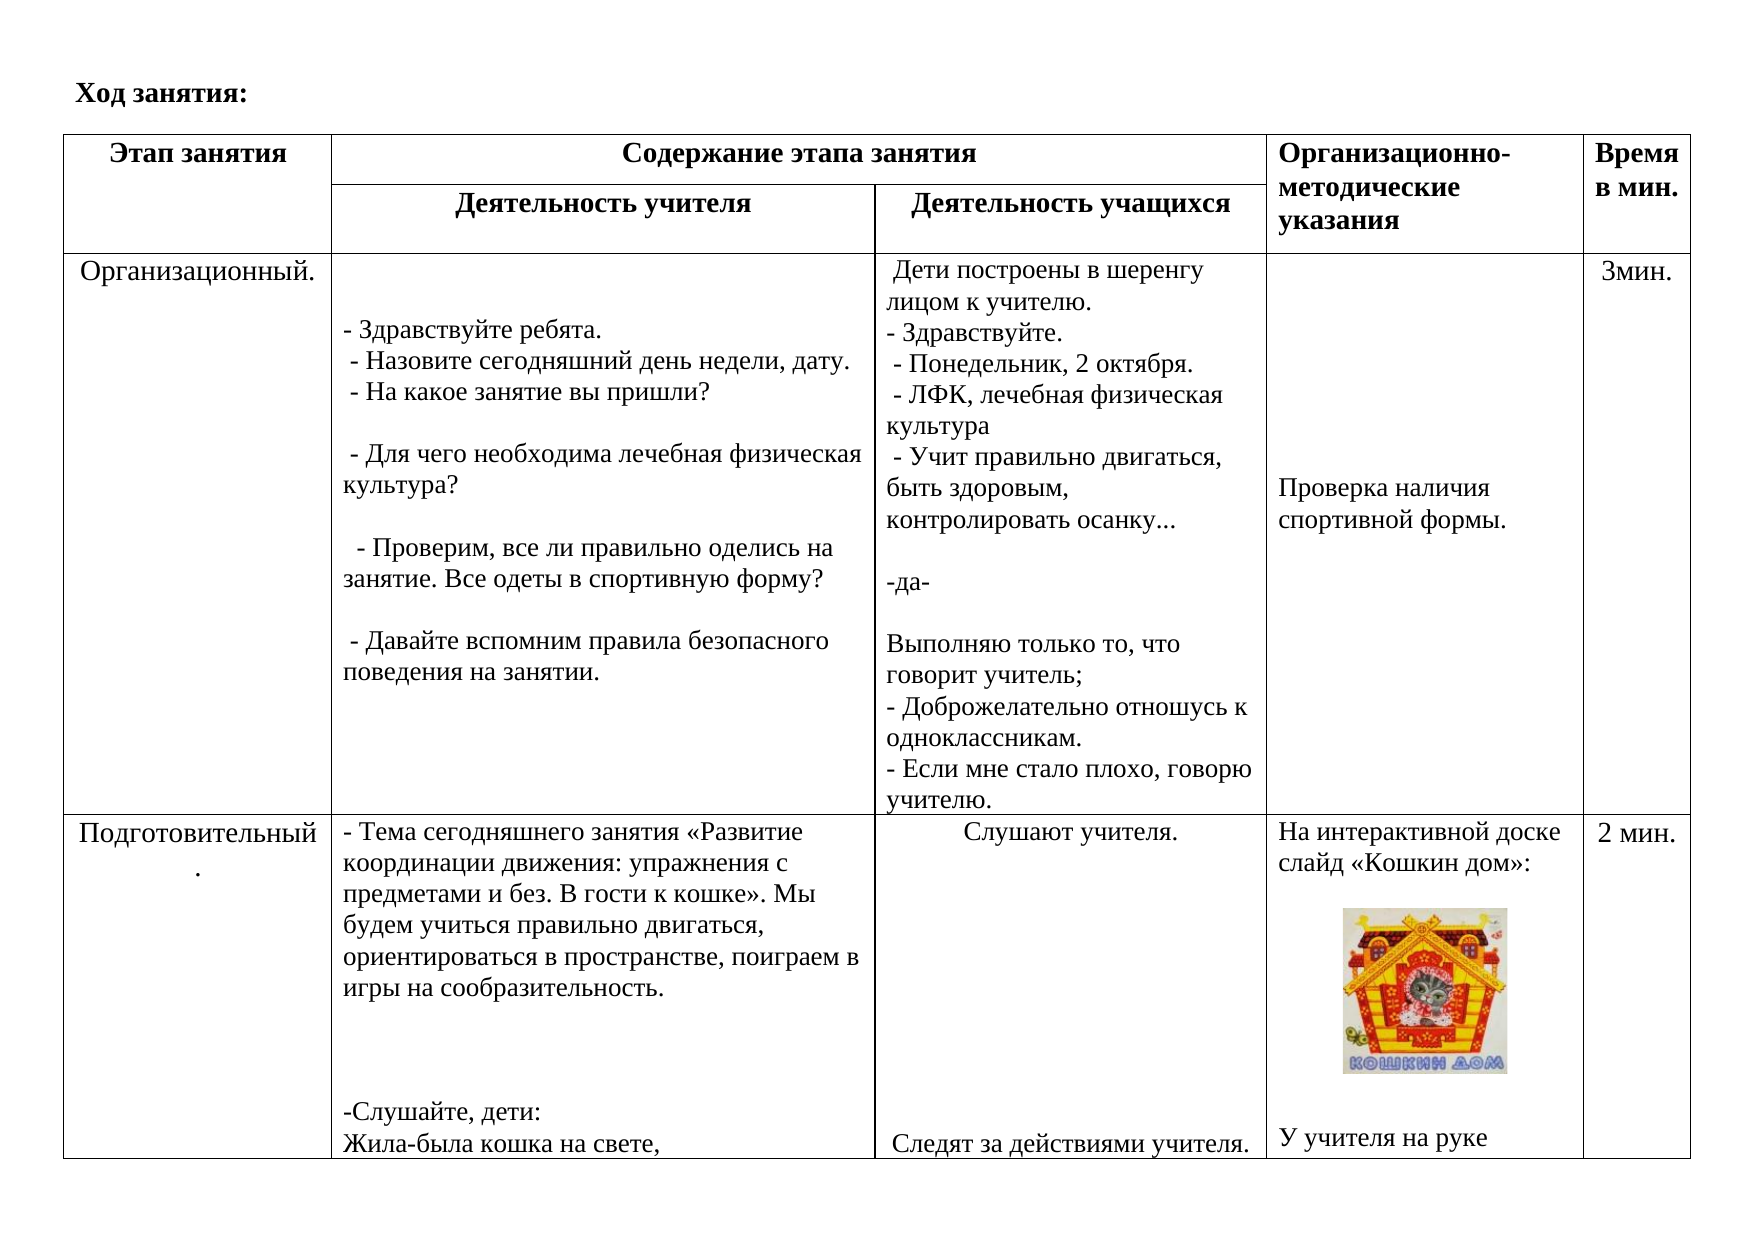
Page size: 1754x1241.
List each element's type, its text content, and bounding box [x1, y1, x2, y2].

table_cell Организационный. [64, 254, 331, 814]
picture [1342, 908, 1508, 1074]
text Ход занятия: [75, 75, 1679, 108]
table_header Время в мин. [1584, 135, 1690, 252]
table_cell Деятельность учащихся [876, 185, 1266, 252]
table_cell 3мин. [1584, 254, 1690, 814]
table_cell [332, 815, 874, 1158]
table_cell Деятельность учителя [332, 185, 874, 252]
table_header Организационно-методические указания [1267, 135, 1583, 252]
table_cell - Здравствуйте ребята. - Назовите сегодняшний день недели, дату. - На какое занятие вы пришли? - Для чего необходима лечебная физическая культура? - Проверим, все ли правильно оделись на занятие. Все одеты в спортивную форму? - Давайте вспомним правила безопасного поведения на занятии. [332, 254, 874, 814]
table_cell Подготовительный. [64, 815, 331, 1158]
table_header Этап занятия [64, 135, 331, 252]
table_header Содержание этапа занятия [332, 135, 1266, 184]
table_cell Проверка наличия спортивной формы. [1267, 254, 1583, 814]
table_cell 2 мин. [1584, 815, 1690, 1158]
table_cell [876, 815, 1266, 1158]
table_cell Дети построены в шеренгу лицом к учителю. - Здравствуйте. - Понедельник, 2 октября. - ЛФК, лечебная физическая культура - Учит правильно двигаться, быть здоровым, контролировать осанку... -да- Выполняю только то, что говорит учитель; - Доброжелательно отношусь к одноклассникам. - Если мне стало плохо, говорю учителю. [876, 254, 1266, 814]
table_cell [1267, 815, 1583, 1158]
